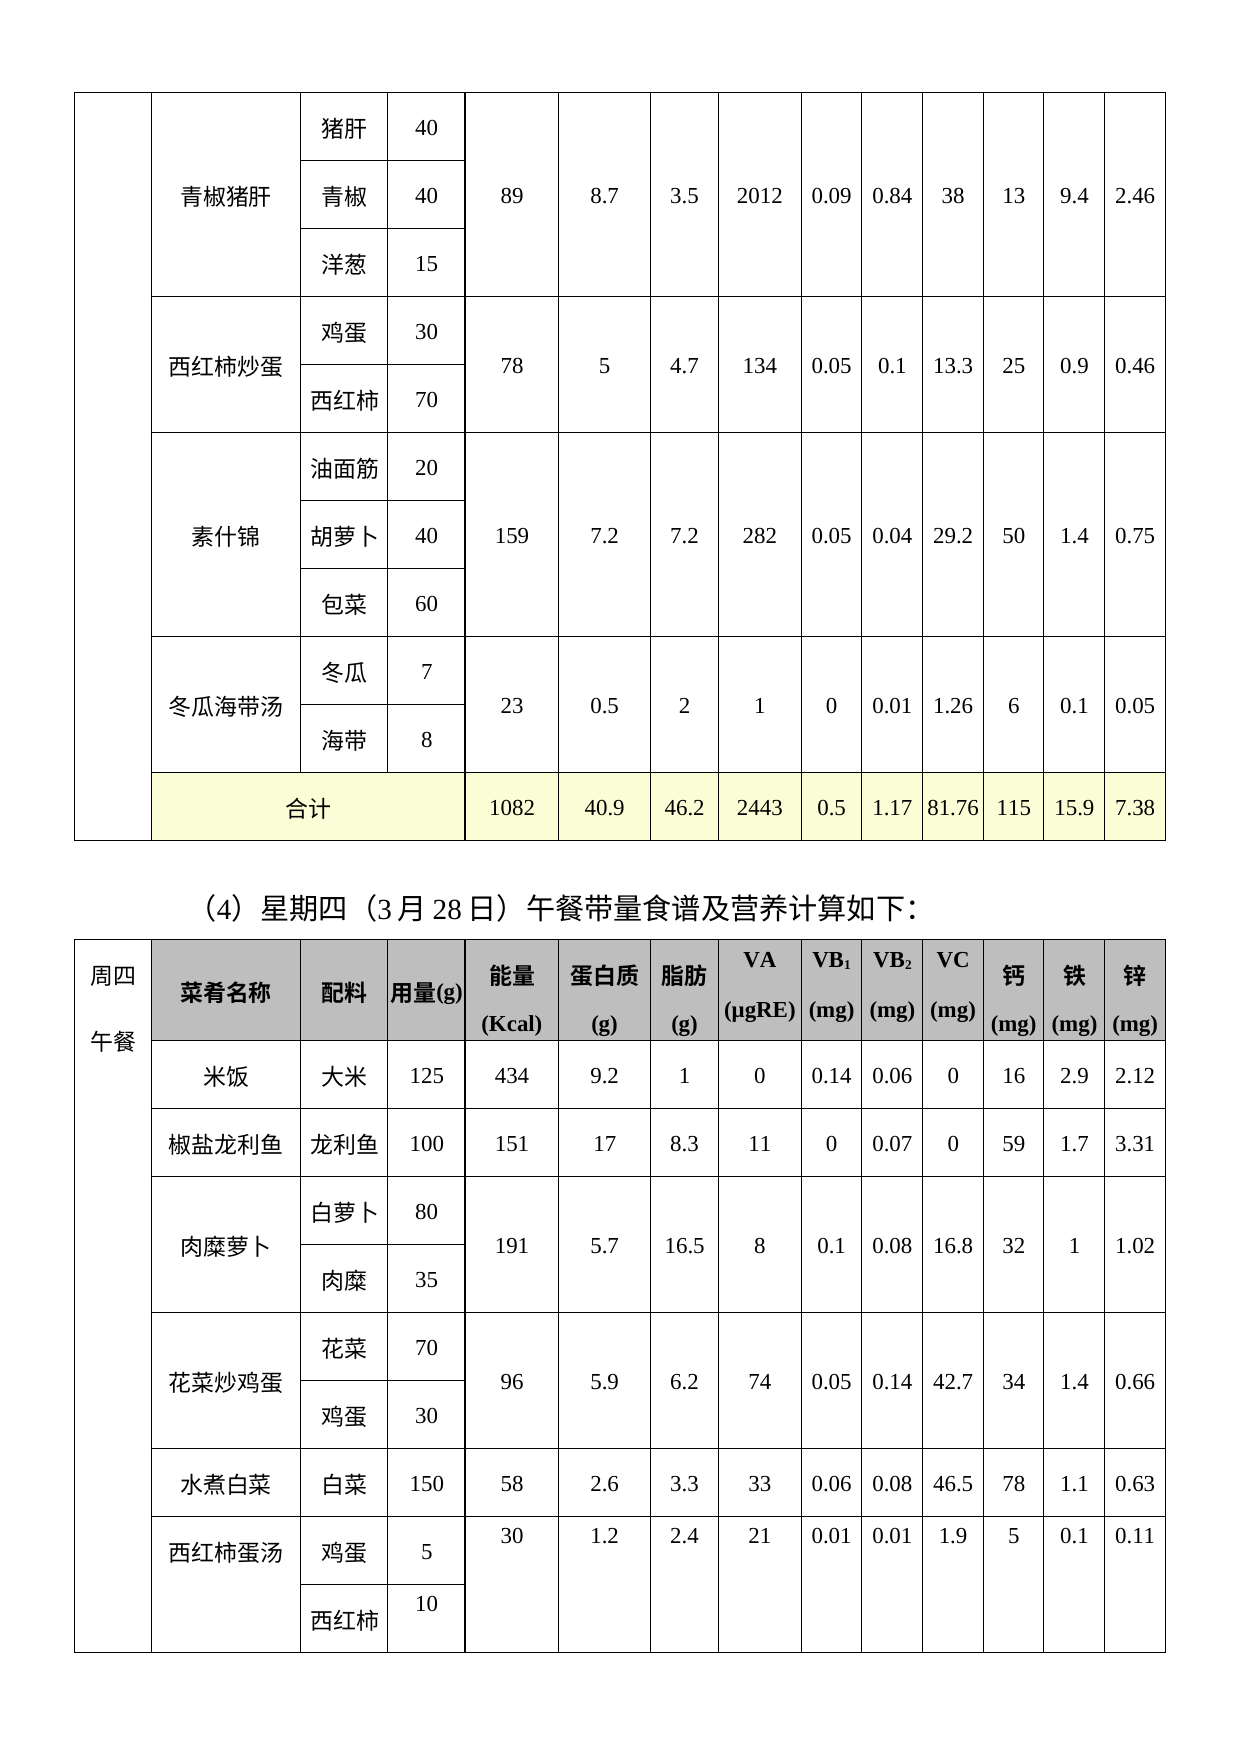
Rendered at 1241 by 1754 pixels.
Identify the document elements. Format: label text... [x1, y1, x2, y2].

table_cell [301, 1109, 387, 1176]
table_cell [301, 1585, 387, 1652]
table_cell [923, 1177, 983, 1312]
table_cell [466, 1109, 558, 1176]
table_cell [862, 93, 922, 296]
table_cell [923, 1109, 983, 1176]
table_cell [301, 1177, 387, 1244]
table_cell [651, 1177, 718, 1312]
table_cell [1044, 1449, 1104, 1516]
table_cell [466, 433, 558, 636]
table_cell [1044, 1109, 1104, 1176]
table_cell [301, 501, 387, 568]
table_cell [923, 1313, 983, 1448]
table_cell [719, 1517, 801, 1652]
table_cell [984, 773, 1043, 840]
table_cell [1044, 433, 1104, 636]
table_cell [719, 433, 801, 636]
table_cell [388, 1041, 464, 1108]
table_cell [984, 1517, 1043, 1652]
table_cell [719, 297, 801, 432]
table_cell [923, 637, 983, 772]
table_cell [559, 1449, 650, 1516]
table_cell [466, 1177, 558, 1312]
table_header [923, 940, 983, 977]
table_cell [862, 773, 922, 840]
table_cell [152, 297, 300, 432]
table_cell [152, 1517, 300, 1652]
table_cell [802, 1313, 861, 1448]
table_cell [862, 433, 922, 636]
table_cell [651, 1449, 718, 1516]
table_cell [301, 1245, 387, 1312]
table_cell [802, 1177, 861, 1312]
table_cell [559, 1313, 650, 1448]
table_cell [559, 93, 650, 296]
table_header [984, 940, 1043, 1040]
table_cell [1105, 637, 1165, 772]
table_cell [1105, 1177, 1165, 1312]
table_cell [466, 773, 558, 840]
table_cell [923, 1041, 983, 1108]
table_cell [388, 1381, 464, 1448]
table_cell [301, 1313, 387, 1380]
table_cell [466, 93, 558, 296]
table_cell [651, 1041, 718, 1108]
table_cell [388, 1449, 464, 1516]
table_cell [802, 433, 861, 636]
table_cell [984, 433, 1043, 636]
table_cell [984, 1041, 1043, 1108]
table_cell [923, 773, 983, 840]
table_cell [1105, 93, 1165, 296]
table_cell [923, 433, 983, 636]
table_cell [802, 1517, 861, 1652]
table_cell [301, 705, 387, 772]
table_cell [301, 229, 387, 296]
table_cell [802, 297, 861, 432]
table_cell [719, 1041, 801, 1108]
list （4）星期四（3月28日）午餐带量食谱及营养计算如下： [187, 874, 1053, 939]
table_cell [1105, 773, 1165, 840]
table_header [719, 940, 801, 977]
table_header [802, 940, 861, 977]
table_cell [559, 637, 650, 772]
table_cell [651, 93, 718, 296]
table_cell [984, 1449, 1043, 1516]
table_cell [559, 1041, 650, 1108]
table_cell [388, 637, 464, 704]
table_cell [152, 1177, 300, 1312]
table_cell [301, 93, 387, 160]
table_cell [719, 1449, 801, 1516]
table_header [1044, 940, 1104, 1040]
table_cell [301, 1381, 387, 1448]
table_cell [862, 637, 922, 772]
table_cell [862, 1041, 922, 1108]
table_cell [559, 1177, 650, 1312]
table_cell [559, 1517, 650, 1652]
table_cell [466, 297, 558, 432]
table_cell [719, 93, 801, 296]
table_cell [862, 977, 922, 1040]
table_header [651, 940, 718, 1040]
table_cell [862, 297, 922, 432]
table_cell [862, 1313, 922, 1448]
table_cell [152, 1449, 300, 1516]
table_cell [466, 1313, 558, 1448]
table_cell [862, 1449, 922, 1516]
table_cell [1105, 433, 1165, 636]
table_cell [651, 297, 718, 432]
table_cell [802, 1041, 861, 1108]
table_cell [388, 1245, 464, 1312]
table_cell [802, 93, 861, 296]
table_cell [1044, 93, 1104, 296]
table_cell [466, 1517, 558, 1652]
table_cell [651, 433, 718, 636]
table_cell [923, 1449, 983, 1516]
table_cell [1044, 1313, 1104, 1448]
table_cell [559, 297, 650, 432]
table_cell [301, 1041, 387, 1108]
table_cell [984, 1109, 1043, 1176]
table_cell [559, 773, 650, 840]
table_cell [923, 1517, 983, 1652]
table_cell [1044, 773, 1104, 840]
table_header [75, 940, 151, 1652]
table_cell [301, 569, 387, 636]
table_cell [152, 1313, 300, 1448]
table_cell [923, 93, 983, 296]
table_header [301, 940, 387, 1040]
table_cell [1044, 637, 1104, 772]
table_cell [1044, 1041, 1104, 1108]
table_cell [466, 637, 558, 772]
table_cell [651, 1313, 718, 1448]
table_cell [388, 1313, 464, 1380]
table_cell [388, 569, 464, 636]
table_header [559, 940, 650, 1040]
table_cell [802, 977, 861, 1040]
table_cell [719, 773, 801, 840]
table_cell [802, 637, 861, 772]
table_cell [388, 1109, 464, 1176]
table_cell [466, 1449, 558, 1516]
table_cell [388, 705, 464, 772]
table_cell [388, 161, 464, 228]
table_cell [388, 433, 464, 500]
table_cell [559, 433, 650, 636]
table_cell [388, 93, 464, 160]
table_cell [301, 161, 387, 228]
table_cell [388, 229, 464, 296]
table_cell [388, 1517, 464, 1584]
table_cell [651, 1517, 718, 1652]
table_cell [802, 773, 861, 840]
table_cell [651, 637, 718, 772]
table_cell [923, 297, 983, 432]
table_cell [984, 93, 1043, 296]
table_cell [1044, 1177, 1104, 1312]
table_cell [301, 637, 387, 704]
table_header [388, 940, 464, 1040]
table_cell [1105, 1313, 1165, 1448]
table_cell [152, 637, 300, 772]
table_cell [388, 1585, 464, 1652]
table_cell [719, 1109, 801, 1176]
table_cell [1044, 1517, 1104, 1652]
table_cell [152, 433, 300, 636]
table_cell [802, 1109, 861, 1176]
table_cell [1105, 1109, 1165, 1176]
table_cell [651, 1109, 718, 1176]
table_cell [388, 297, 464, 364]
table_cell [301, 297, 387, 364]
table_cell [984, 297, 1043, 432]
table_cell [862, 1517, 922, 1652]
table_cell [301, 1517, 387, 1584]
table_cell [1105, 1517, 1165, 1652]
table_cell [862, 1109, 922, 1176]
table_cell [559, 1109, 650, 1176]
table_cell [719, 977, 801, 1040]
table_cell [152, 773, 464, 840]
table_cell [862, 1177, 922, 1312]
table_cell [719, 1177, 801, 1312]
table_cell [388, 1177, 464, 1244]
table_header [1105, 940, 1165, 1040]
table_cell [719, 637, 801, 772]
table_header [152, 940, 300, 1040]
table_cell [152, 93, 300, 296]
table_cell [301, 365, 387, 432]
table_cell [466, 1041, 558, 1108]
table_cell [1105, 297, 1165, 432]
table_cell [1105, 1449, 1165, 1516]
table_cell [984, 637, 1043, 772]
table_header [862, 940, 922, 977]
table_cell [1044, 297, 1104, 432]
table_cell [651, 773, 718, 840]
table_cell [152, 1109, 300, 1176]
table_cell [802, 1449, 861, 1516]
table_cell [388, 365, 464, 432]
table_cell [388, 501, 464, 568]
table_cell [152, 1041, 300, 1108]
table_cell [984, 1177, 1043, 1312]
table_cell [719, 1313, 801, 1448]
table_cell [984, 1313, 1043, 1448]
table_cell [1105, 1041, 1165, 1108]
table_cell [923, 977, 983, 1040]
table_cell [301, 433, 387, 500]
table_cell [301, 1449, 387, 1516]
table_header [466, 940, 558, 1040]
